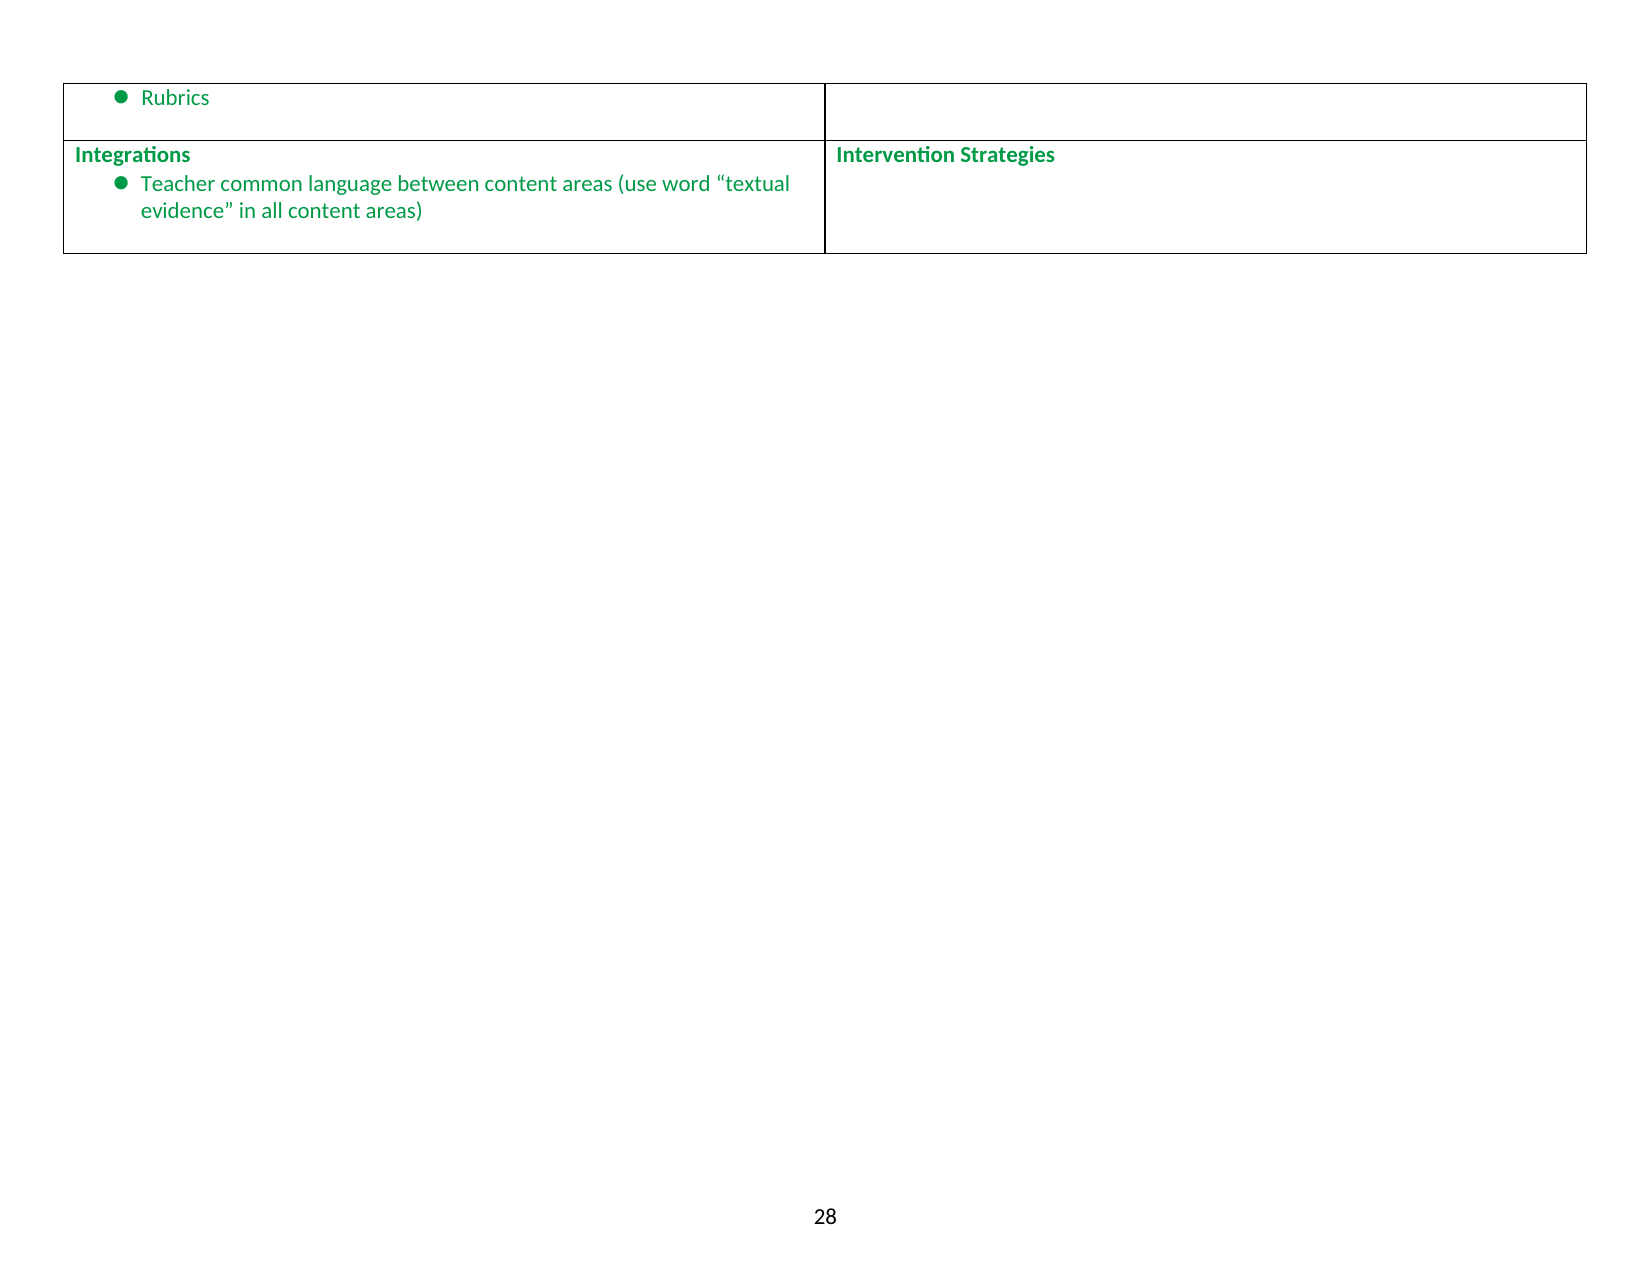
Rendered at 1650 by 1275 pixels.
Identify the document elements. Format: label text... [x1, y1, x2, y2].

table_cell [64, 84, 824, 139]
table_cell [826, 84, 1586, 139]
table_cell Integrations Teacher common language between content areas (use word “textual evidence” in all content areas) [64, 141, 824, 253]
table_cell Intervention Strategies [826, 141, 1586, 253]
